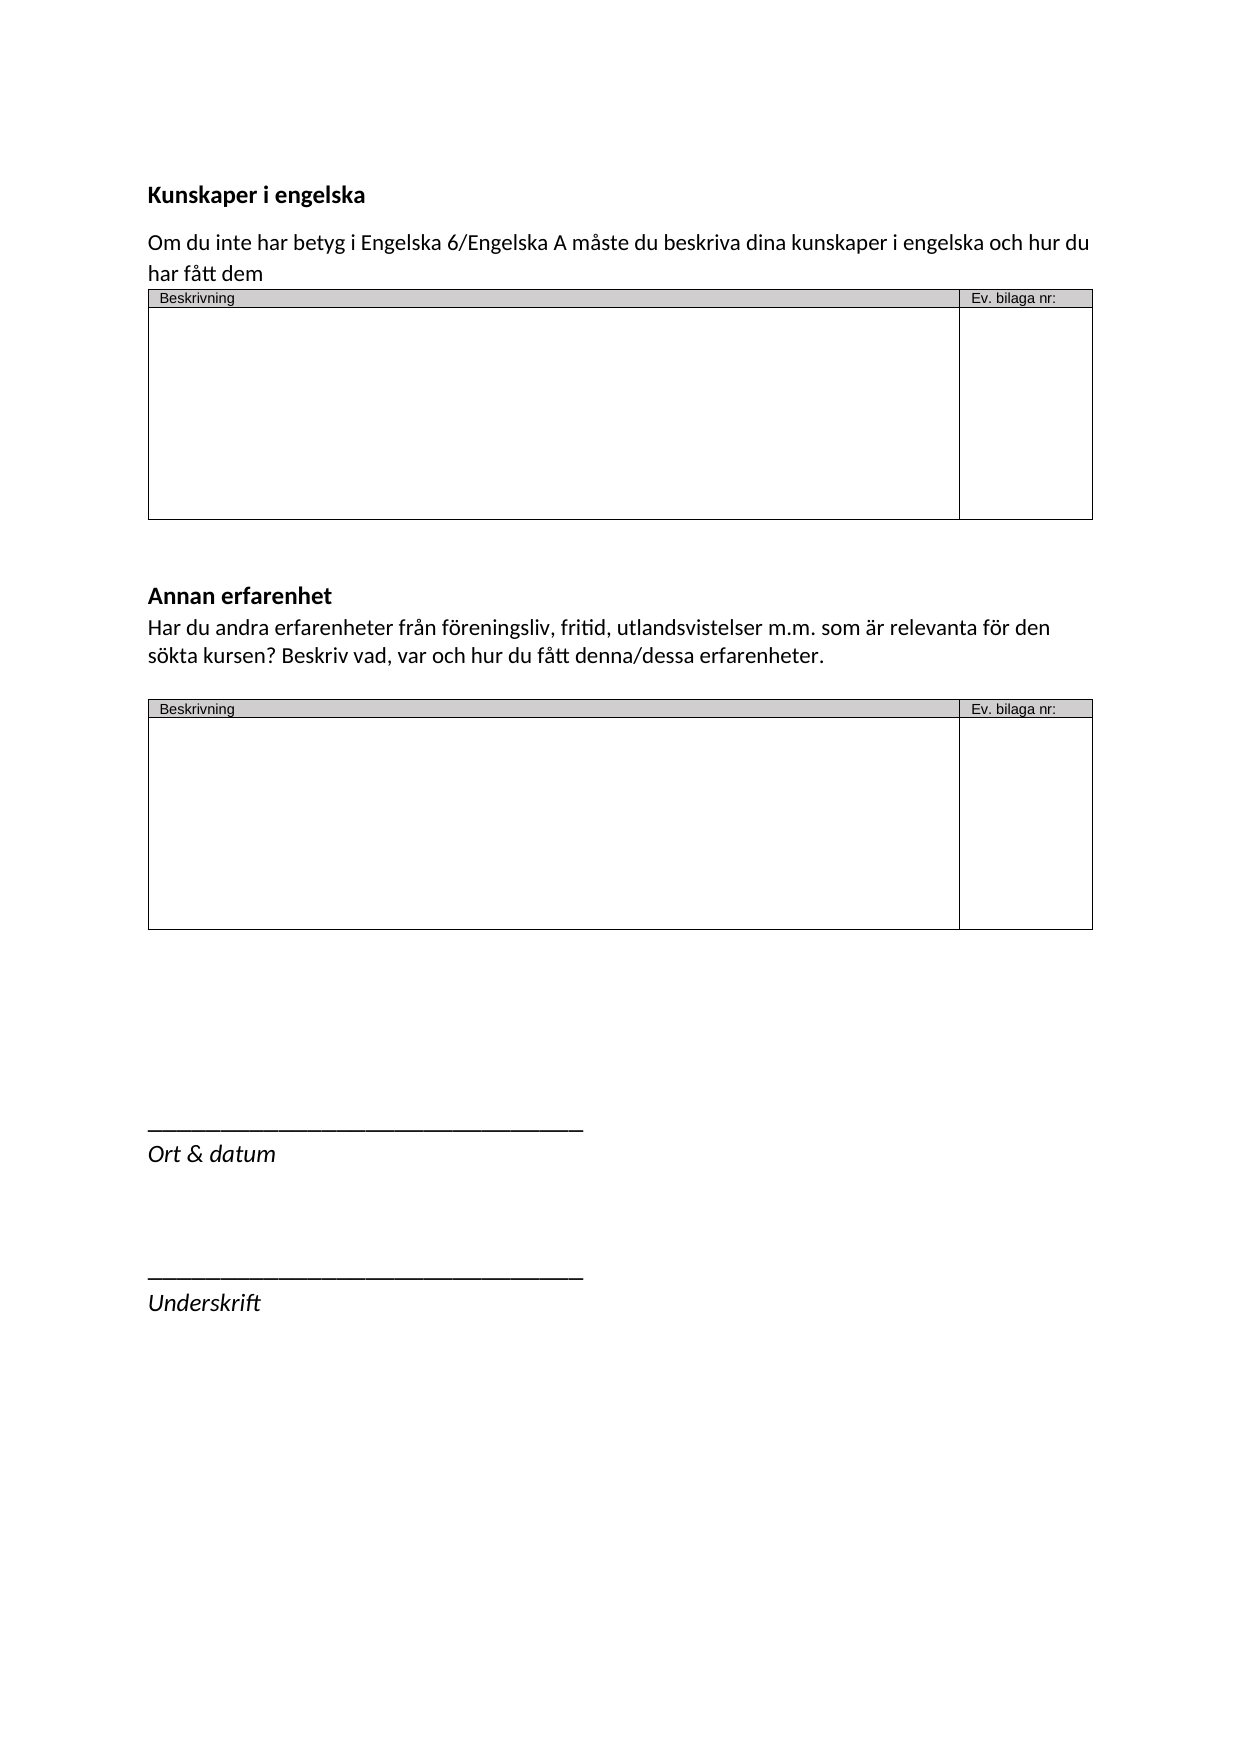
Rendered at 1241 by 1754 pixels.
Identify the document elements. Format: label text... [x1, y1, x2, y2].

text Kunskaper i engelska [148, 179, 1093, 209]
text ______________________________ [148, 1100, 1093, 1136]
text Ort & datum [148, 1138, 1093, 1169]
table_header Beskrivning [149, 290, 959, 307]
table_cell [960, 308, 1092, 518]
table_cell [960, 718, 1092, 929]
table_header Beskrivning [149, 700, 959, 717]
table_cell [149, 308, 959, 518]
text ______________________________ [148, 1248, 1093, 1284]
text Underskrift [148, 1287, 1093, 1317]
table_header Ev. bilaga nr: [960, 290, 1092, 307]
table_header Ev. bilaga nr: [960, 700, 1092, 717]
text Annan erfarenhet [148, 580, 1093, 611]
table_cell [149, 718, 959, 929]
text Har du andra erfarenheter från föreningsliv, fritid, utlandsvistelser m.m. som är relevanta för den sökta kursen? Beskriv vad, var och hur du fått denna/dessa erfarenheter. [148, 613, 1093, 669]
text Om du inte har betyg i Engelska 6/Engelska A måste du beskriva dina kunskaper i engelska och hur du har fått dem [148, 228, 1093, 287]
